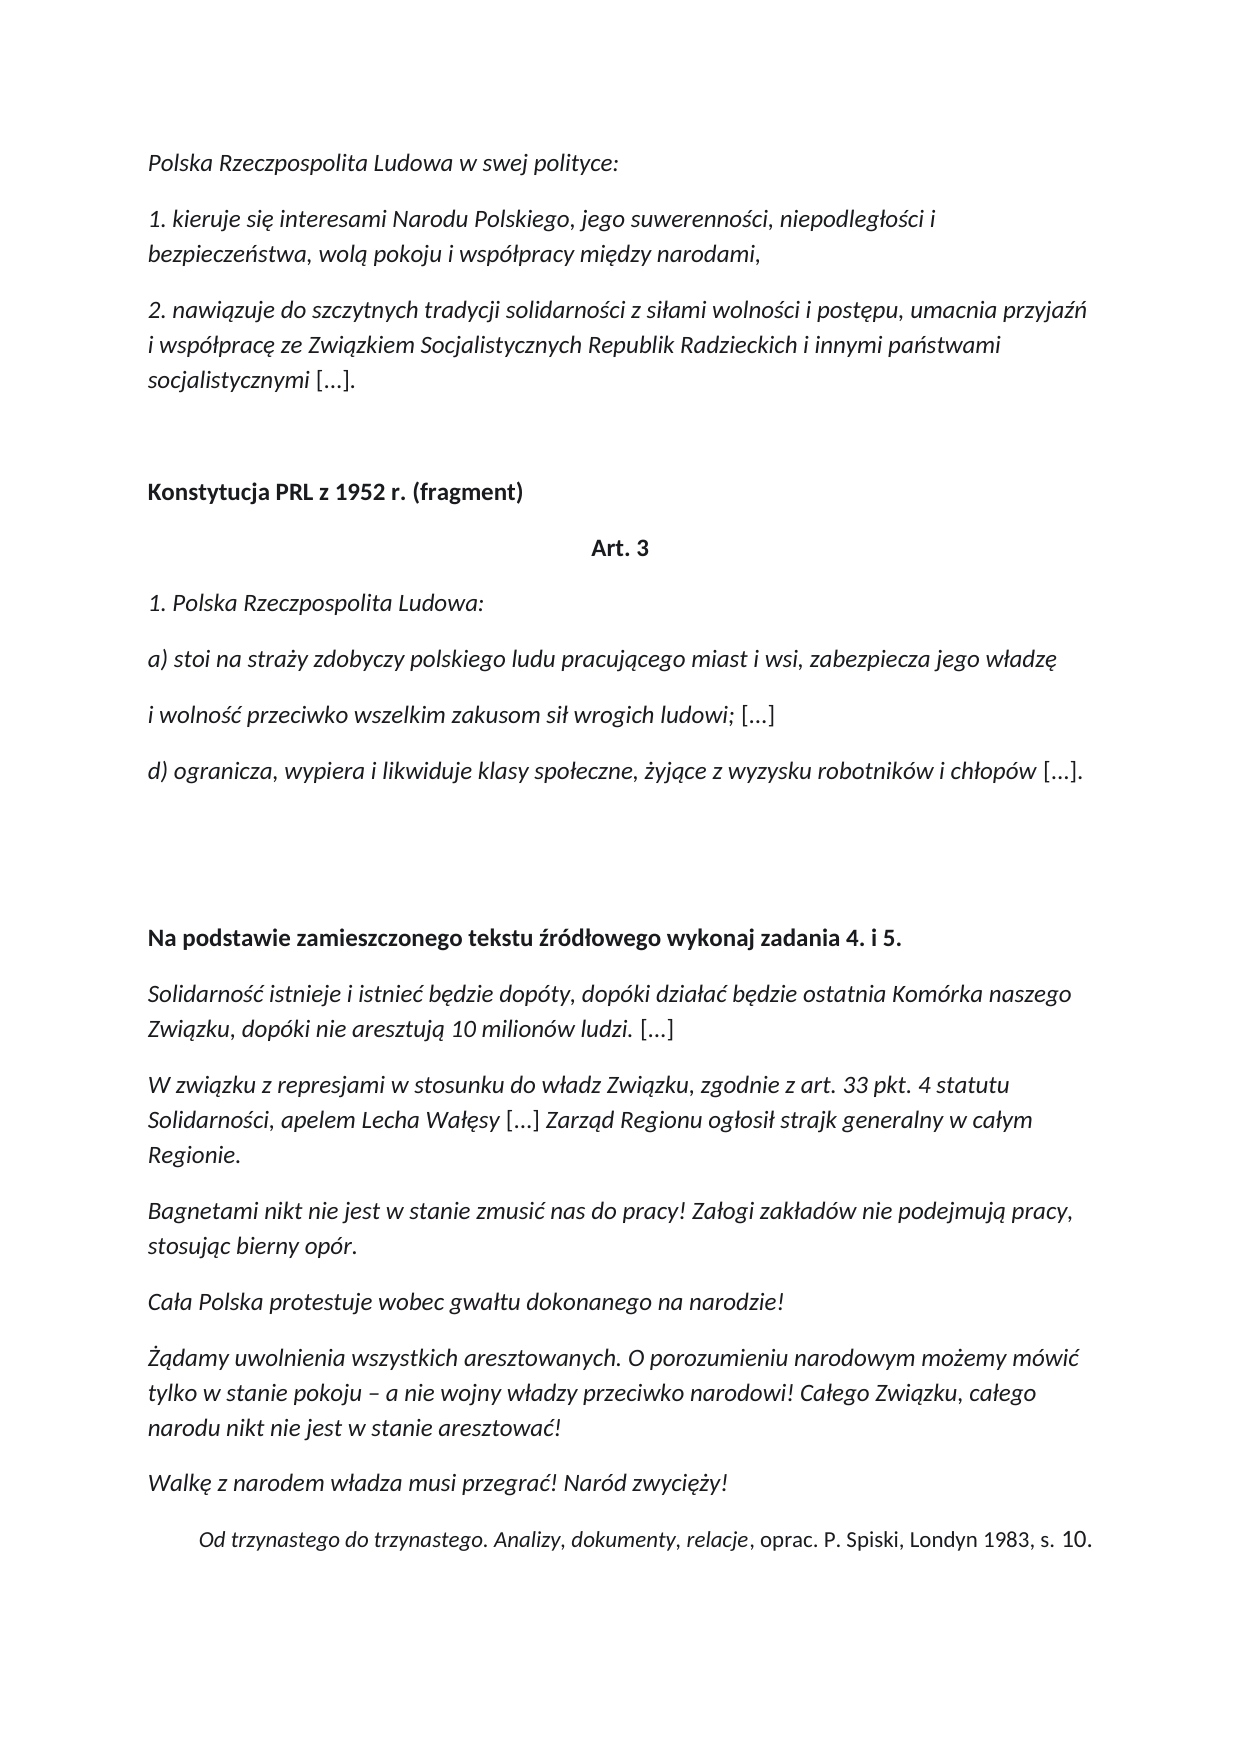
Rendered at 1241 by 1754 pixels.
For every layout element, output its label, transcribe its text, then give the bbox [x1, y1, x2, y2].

text Na podstawie zamieszczonego tekstu źródłowego wykonaj zadania 4. i 5. [148, 923, 1093, 953]
text a) stoi na straży zdobyczy polskiego ludu pracującego miast i wsi, zabezpiecza jego władzę [148, 643, 1093, 674]
text Polska Rzeczpospolita Ludowa w swej polityce: [148, 148, 1093, 178]
text Od trzynastego do trzynastego. Analizy, dokumenty, relacje, oprac. P. Spiski, Londyn 1983, s. 10. [148, 1523, 1093, 1554]
text 2. nawiązuje do szczytnych tradycji solidarności z siłami wolności i postępu, umacnia przyjaźń i współpracę ze Związkiem Socjalistycznych Republik Radzieckich i innymi państwami socjalistycznymi [...]. [148, 294, 1093, 395]
text Żądamy uwolnienia wszystkich aresztowanych. O porozumieniu narodowym możemy mówić tylko w stanie pokoju – a nie wojny władzy przeciwko narodowi! Całego Związku, całego narodu nikt nie jest w stanie aresztować! [148, 1342, 1093, 1442]
text W związku z represjami w stosunku do władz Związku, zgodnie z art. 33 pkt. 4 statutu Solidarności, apelem Lecha Wałęsy [...] Zarząd Regionu ogłosił strajk generalny w całym Regionie. [148, 1069, 1093, 1170]
text i wolność przeciwko wszelkim zakusom sił wrogich ludowi; [...] [148, 699, 1093, 730]
text Cała Polska protestuje wobec gwałtu dokonanego na narodzie! [148, 1286, 1093, 1316]
text 1. Polska Rzeczpospolita Ludowa: [148, 588, 1093, 618]
text Walkę z narodem władza musi przegrać! Naród zwycięży! [148, 1468, 1093, 1498]
text Art. 3 [148, 532, 1093, 562]
text Konstytucja PRL z 1952 r. (fragment) [148, 476, 1093, 506]
text Bagnetami nikt nie jest w stanie zmusić nas do pracy! Załogi zakładów nie podejmują pracy, stosując bierny opór. [148, 1195, 1093, 1261]
text 1. kieruje się interesami Narodu Polskiego, jego suwerenności, niepodległości i bezpieczeństwa, wolą pokoju i współpracy między narodami, [148, 203, 1093, 269]
text d) ogranicza, wypiera i likwiduje klasy społeczne, żyjące z wyzysku robotników i chłopów [...]. [148, 755, 1093, 786]
text Solidarność istnieje i istnieć będzie dopóty, dopóki działać będzie ostatnia Komórka naszego Związku, dopóki nie aresztują 10 milionów ludzi. [...] [148, 978, 1093, 1044]
